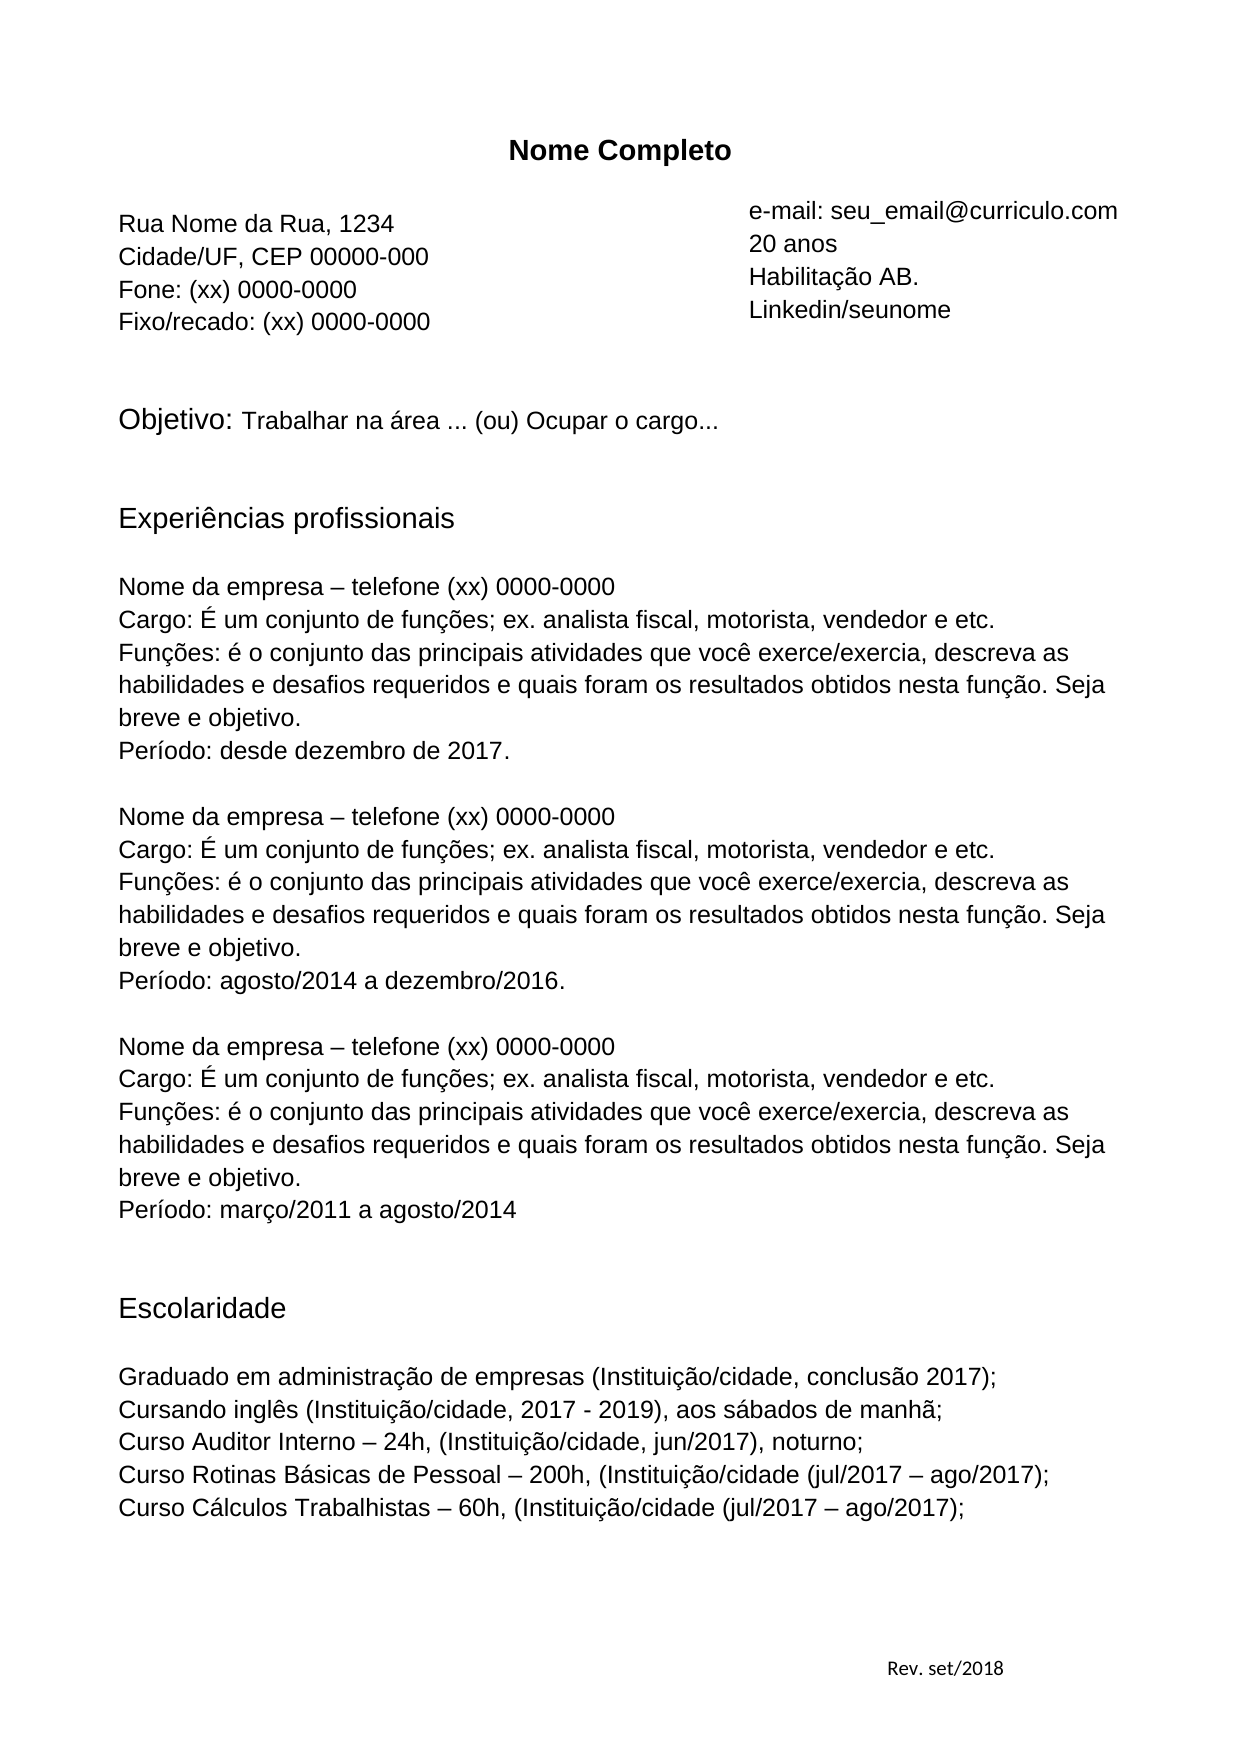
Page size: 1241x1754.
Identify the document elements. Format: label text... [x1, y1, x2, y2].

text Curso Rotinas Básicas de Pessoal – 200h, (Instituição/cidade (jul/2017 – ago/2017); [118, 1456, 1122, 1489]
text Nome da empresa – telefone (xx) 0000-0000 Cargo: É um conjunto de funções; ex. analista fiscal, motorista, vendedor e etc. Funções: é o conjunto das principais atividades que você exerce/exercia, descreva as habilidades e desafios requeridos e quais foram os resultados obtidos nesta função. Seja breve e objetivo. Período: março/2011 a agosto/2014 [118, 1027, 1122, 1224]
text Graduado em administração de empresas (Instituição/cidade, conclusão 2017); [118, 1358, 1122, 1391]
text Curso Auditor Interno – 24h, (Instituição/cidade, jun/2017), noturno; [118, 1423, 1122, 1456]
text Nome da empresa – telefone (xx) 0000-0000 Cargo: É um conjunto de funções; ex. analista fiscal, motorista, vendedor e etc. Funções: é o conjunto das principais atividades que você exerce/exercia, descreva as habilidades e desafios requeridos e quais foram os resultados obtidos nesta função. Seja breve e objetivo. Período: agosto/2014 a dezembro/2016. [118, 798, 1122, 994]
text Escolaridade [118, 1291, 1122, 1324]
text Rua Nome da Rua, 1234 Cidade/UF, CEP 00000-000 Fone: (xx) 0000-0000 [118, 205, 733, 303]
text Nome da empresa – telefone (xx) 0000-0000 Cargo: É um conjunto de funções; ex. analista fiscal, motorista, vendedor e etc. Funções: é o conjunto das principais atividades que você exerce/exercia, descreva as habilidades e desafios requeridos e quais foram os resultados obtidos nesta função. Seja breve e objetivo. Período: desde dezembro de 2017. [118, 568, 1122, 765]
text Objetivo: Trabalhar na área ... (ou) Ocupar o cargo... [118, 402, 1122, 435]
text Cursando inglês (Instituição/cidade, 2017 - 2019), aos sábados de manhã; [118, 1391, 1122, 1423]
text Nome Completo [118, 133, 1122, 166]
text Fixo/recado: (xx) 0000-0000 [118, 303, 1122, 369]
text Experiências profissionais [118, 501, 1122, 534]
text Curso Cálculos Trabalhistas – 60h, (Instituição/cidade (jul/2017 – ago/2017); [118, 1489, 1122, 1522]
